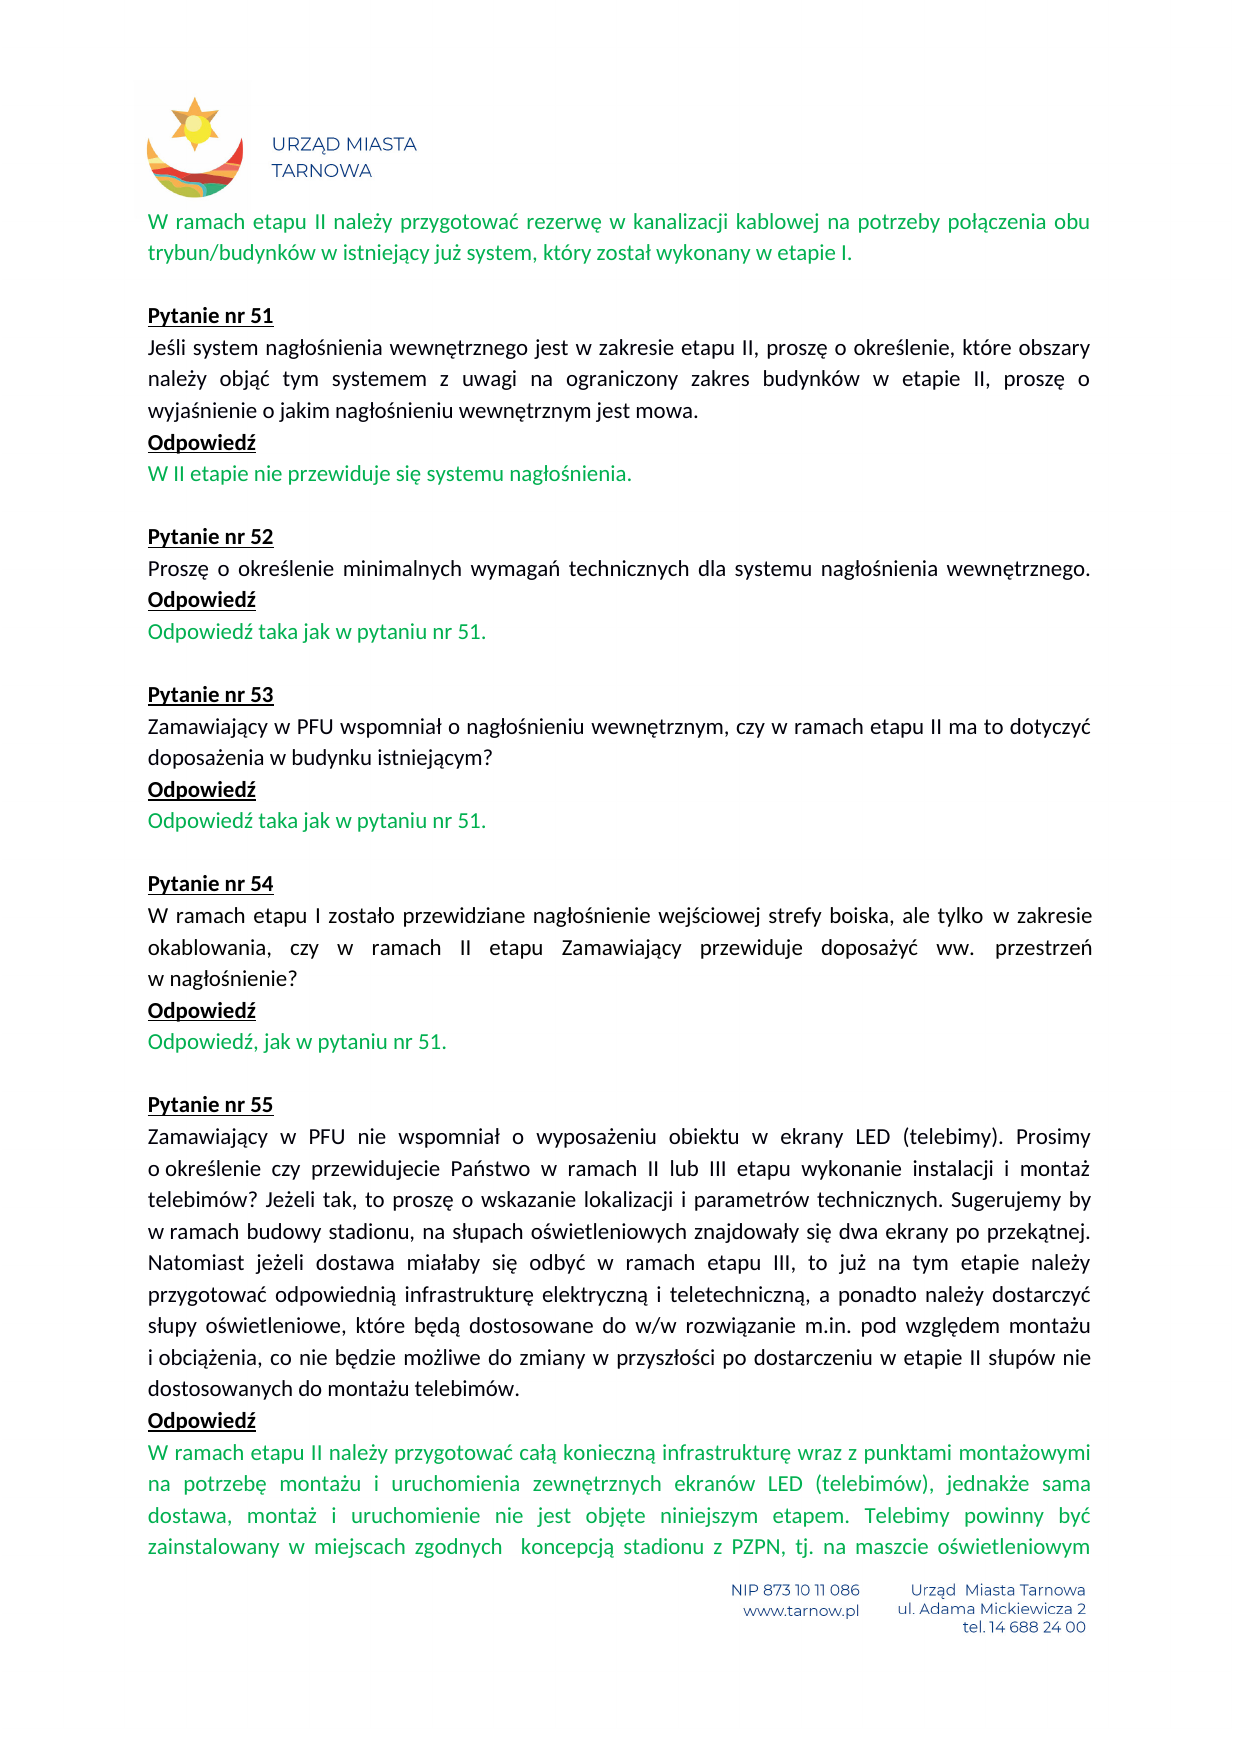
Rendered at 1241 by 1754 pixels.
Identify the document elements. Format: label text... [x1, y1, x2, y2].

text Odpowiedź, jak w pytaniu nr 51. [148, 1027, 1092, 1055]
picture [2, 0, 1232, 1729]
text Proszę o określenie minimalnych wymagań technicznych dla systemu nagłośnienia wewnętrznego. Odpowiedź [148, 554, 1092, 613]
text Zamawiający w PFU nie wspomniał o wyposażeniu obiektu w ekrany LED (telebimy). Prosimy o określenie czy przewidujecie Państwo w ramach II lub III etapu wykonanie instalacji i montaż telebimów? Jeżeli tak, to proszę o wskazanie lokalizacji i parametrów technicznych. Sugerujemy by w ramach budowy stadionu, na słupach oświetleniowych znajdowały się dwa ekrany po przekątnej. Natomiast jeżeli dostawa miałaby się odbyć w ramach etapu III, to już na tym etapie należy przygotować odpowiednią infrastrukturę elektryczną i teletechniczną, a ponadto należy dostarczyć słupy oświetleniowe, które będą dostosowane do w/w rozwiązanie m.in. pod względem montażu i obciążenia, co nie będzie możliwe do zmiany w przyszłości po dostarczeniu w etapie II słupów nie dostosowanych do montażu telebimów. [148, 1122, 1092, 1403]
text W ramach etapu II należy przygotować rezerwę w kanalizacji kablowej na potrzeby połączenia obu trybun/budynków w istniejący już system, który został wykonany w etapie I. [148, 207, 1092, 266]
text Odpowiedź [148, 775, 1092, 803]
text W II etapie nie przewiduje się systemu nagłośnienia. [148, 459, 1092, 487]
text Pytanie nr 53 [148, 680, 1092, 708]
text Odpowiedź [148, 1406, 1092, 1434]
text Odpowiedź [148, 996, 1092, 1024]
text Jeśli system nagłośnienia wewnętrznego jest w zakresie etapu II, proszę o określenie, które obszary należy objąć tym systemem z uwagi na ograniczony zakres budynków w etapie II, proszę o wyjaśnienie o jakim nagłośnieniu wewnętrznym jest mowa. [148, 333, 1092, 424]
text Pytanie nr 52 [148, 522, 1092, 550]
text Odpowiedź taka jak w pytaniu nr 51. [148, 617, 1092, 645]
text Odpowiedź taka jak w pytaniu nr 51. [148, 806, 1092, 834]
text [148, 1438, 1092, 1560]
text Odpowiedź [148, 428, 1092, 456]
text Pytanie nr 51 [148, 301, 1092, 329]
text Pytanie nr 55 [148, 1091, 1092, 1118]
text Pytanie nr 54 [148, 869, 1092, 898]
text W ramach etapu I zostało przewidziane nagłośnienie wejściowej strefy boiska, ale tylko w zakresie okablowania, czy w ramach II etapu Zamawiający przewiduje doposażyć ww. przestrzeń w nagłośnienie? [148, 901, 1092, 992]
text Zamawiający w PFU wspomniał o nagłośnieniu wewnętrznym, czy w ramach etapu II ma to dotyczyć doposażenia w budynku istniejącym? [148, 712, 1092, 771]
